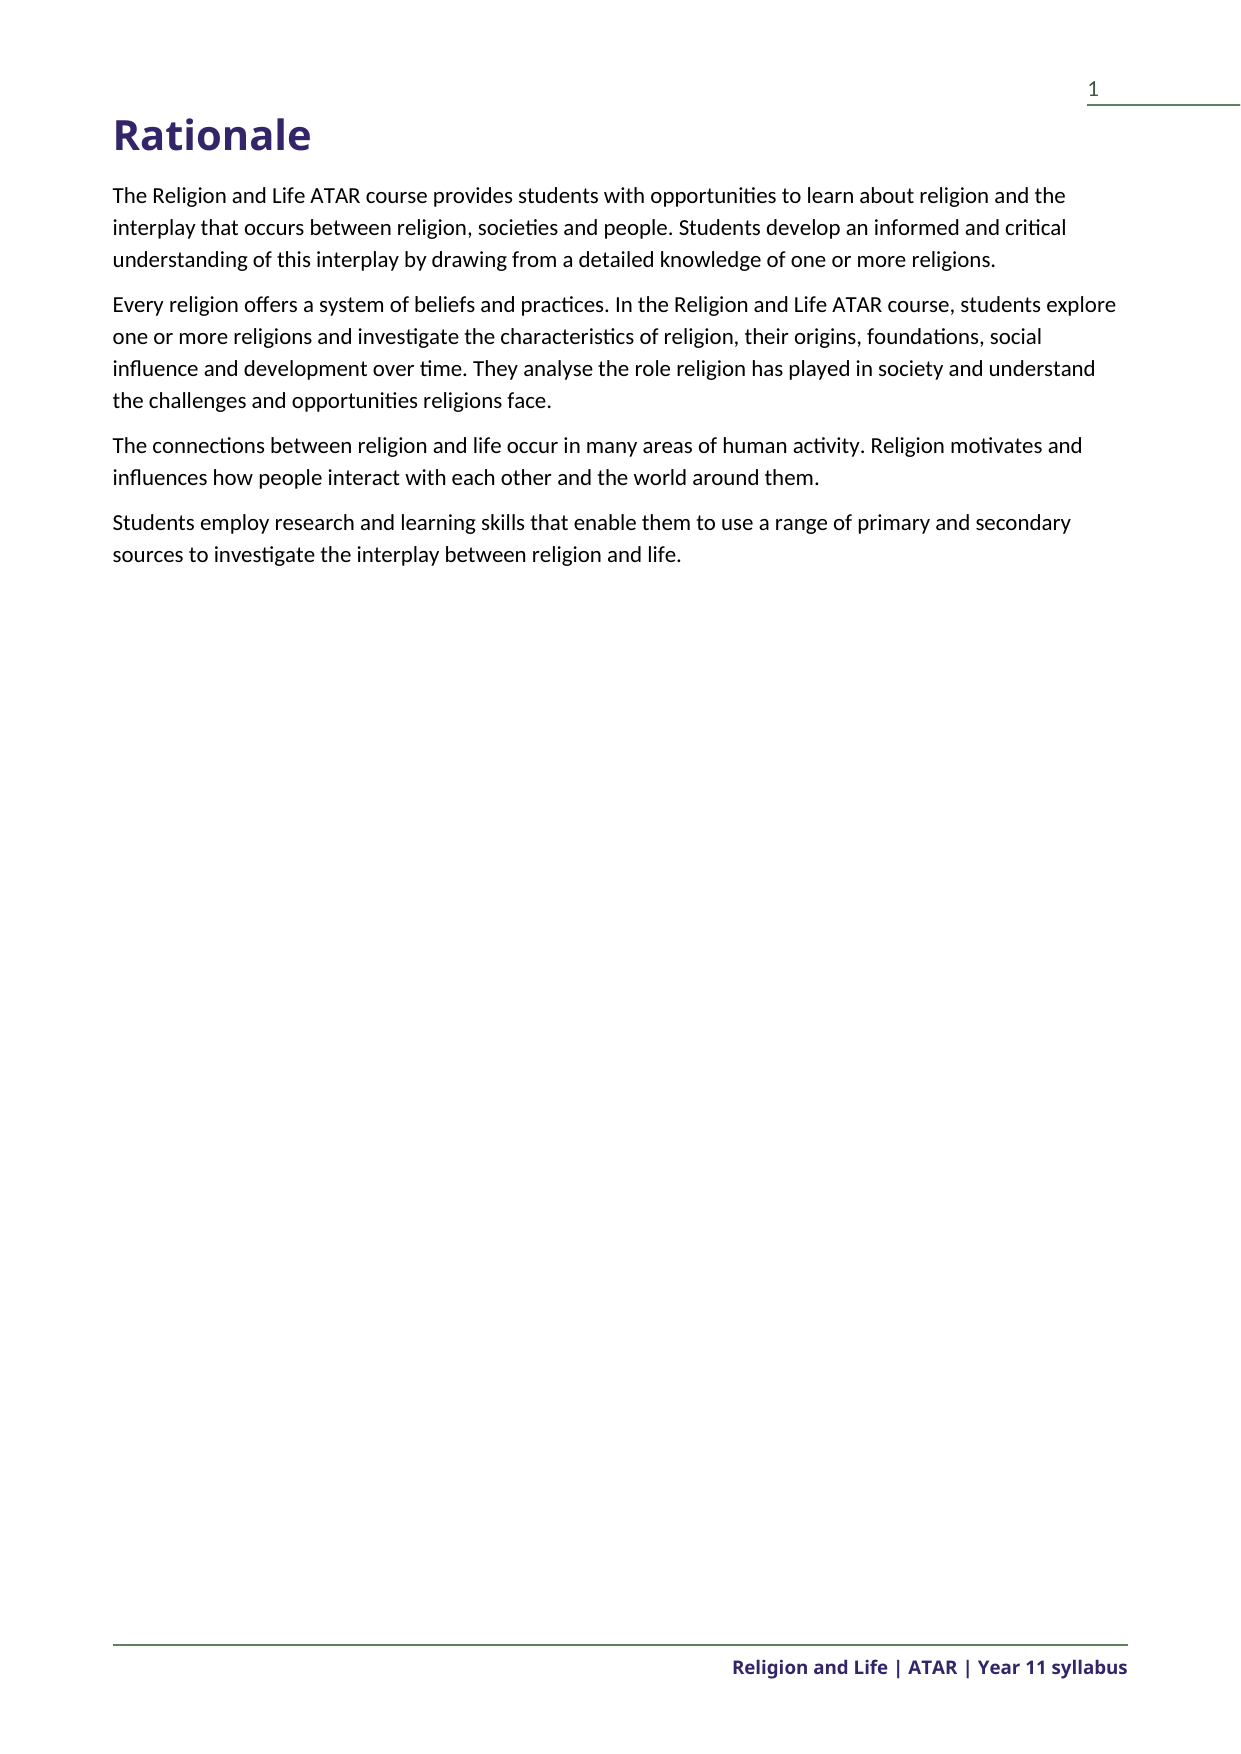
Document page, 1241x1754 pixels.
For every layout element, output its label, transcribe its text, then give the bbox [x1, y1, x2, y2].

text Students employ research and learning skills that enable them to use a range of primary and secondary sources to investigate the interplay between religion and life. [112, 508, 1128, 568]
text The Religion and Life ATAR course provides students with opportunities to learn about religion and the interplay that occurs between religion, societies and people. Students develop an informed and critical understanding of this interplay by drawing from a detailed knowledge of one or more religions. [112, 181, 1128, 273]
text The connections between religion and life occur in many areas of human activity. Religion motivates and influences how people interact with each other and the world around them. [112, 431, 1128, 491]
text Every religion offers a system of beliefs and practices. In the Religion and Life ATAR course, students explore one or more religions and investigate the characteristics of religion, their origins, foundations, social influence and development over time. They analyse the role religion has played in society and understand the challenges and opportunities religions face. [112, 290, 1128, 414]
subtitle Rationale [112, 106, 1128, 163]
